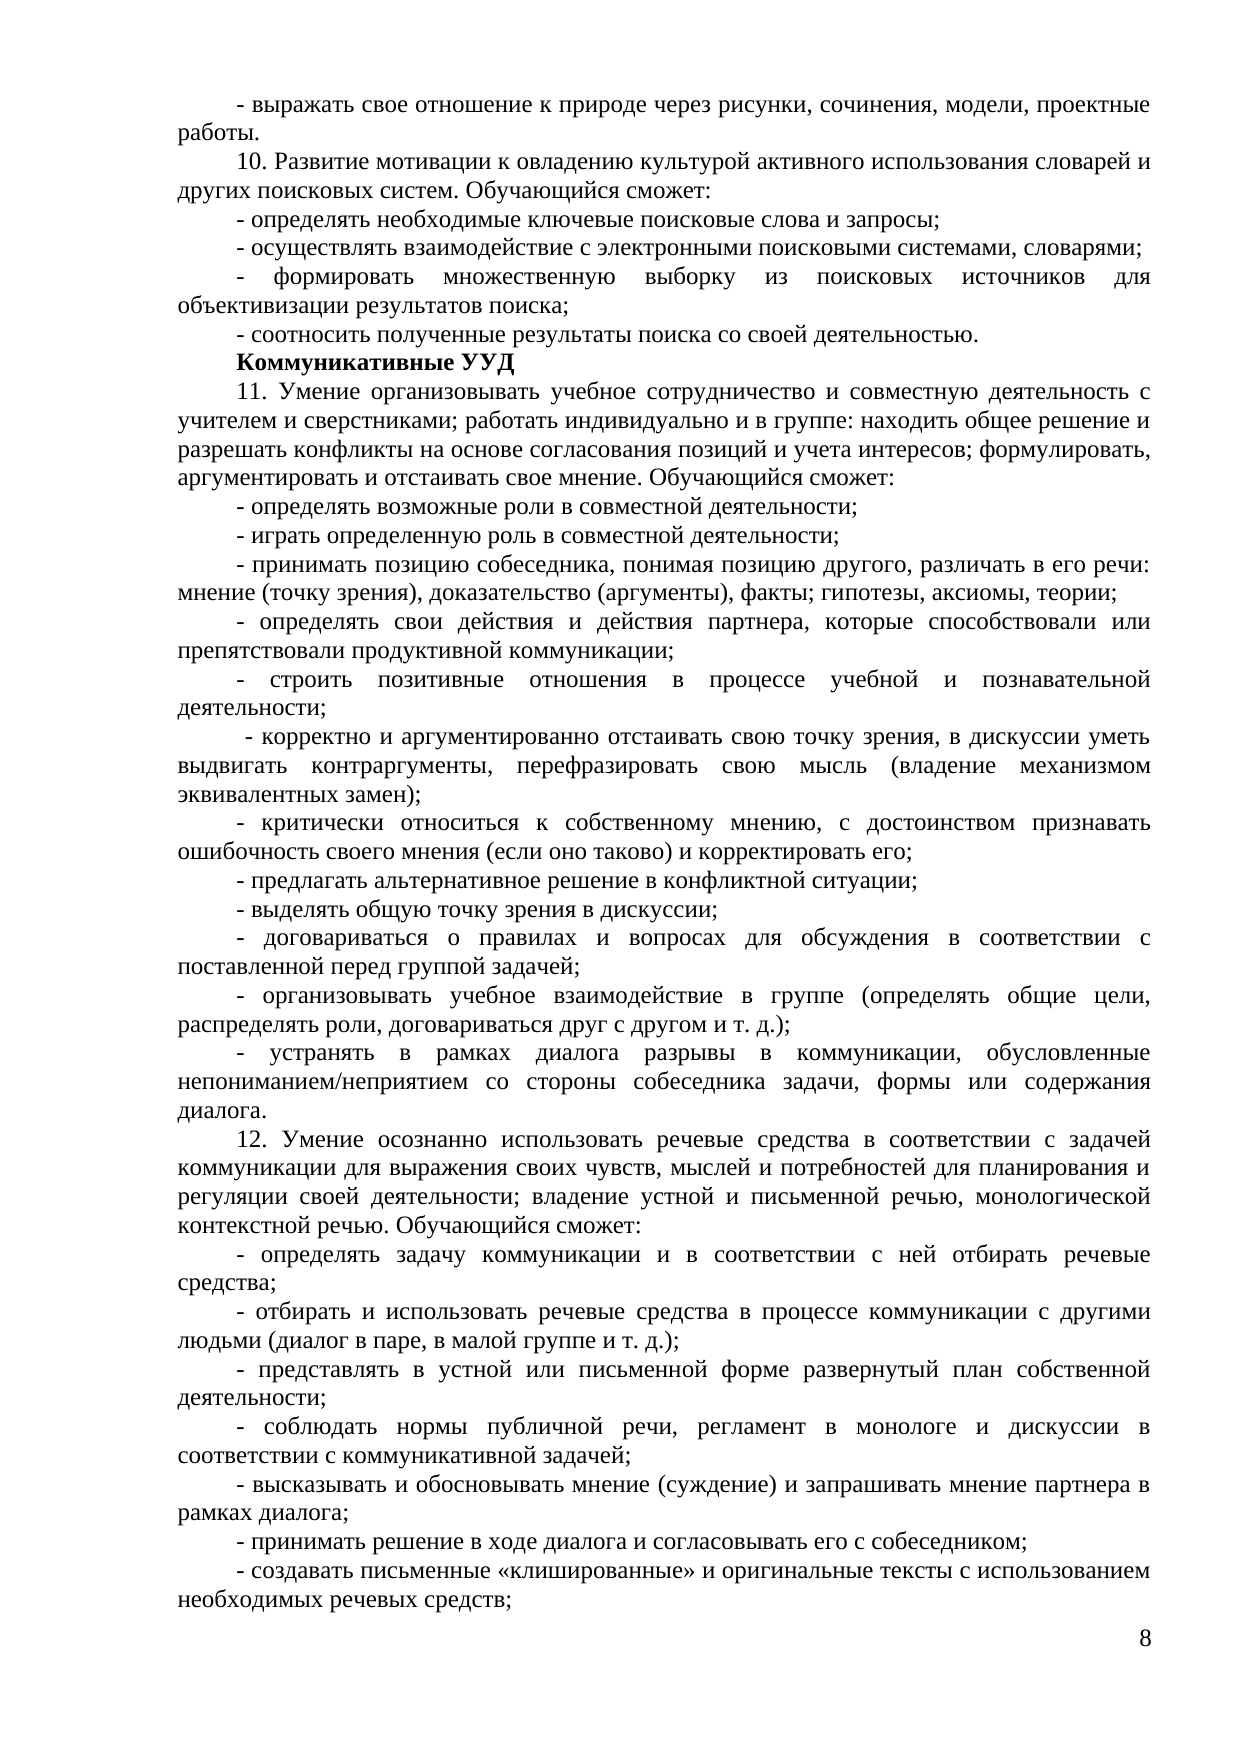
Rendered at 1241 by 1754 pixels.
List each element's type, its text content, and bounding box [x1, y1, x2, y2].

text Коммуникативные УУД [177, 347, 1152, 376]
text - выражать свое отношение к природе через рисунки, сочинения, модели, проектные работы. [177, 89, 1152, 146]
text - договариваться о правилах и вопросах для обсуждения в соответствии с поставленной перед группой задачей; [177, 922, 1152, 980]
text 10. Развитие мотивации к овладению культурой активного использования словарей и других поисковых систем. Обучающийся сможет: [177, 146, 1152, 204]
text - определять задачу коммуникации и в соответствии с ней отбирать речевые средства; [177, 1239, 1152, 1296]
text - строить позитивные отношения в процессе учебной и познавательной деятельности; [177, 664, 1152, 721]
text - организовывать учебное взаимодействие в группе (определять общие цели, распределять роли, договариваться друг с другом и т. д.); [177, 980, 1152, 1037]
list - соотносить полученные результаты поиска со своей деятельностью. [177, 319, 1152, 347]
text - соблюдать нормы публичной речи, регламент в монологе и дискуссии в соответствии с коммуникативной задачей; [177, 1411, 1152, 1469]
text - устранять в рамках диалога разрывы в коммуникации, обусловленные непониманием/неприятием со стороны собеседника задачи, формы или содержания диалога. [177, 1037, 1152, 1124]
list - осуществлять взаимодействие с электронными поисковыми системами, словарями; [177, 232, 1152, 261]
text - принимать позицию собеседника, понимая позицию другого, различать в его речи: мнение (точку зрения), доказательство (аргументы), факты; гипотезы, аксиомы, теории; [177, 549, 1152, 606]
text - высказывать и обосновывать мнение (суждение) и запрашивать мнение партнера в рамках диалога; [177, 1469, 1152, 1526]
list - формировать множественную выборку из поисковых источников для объективизации результатов поиска; [177, 261, 1152, 319]
text - критически относиться к собственному мнению, с достоинством признавать ошибочность своего мнения (если оно таково) и корректировать его; [177, 807, 1152, 865]
text - определять возможные роли в совместной деятельности; [177, 491, 1152, 520]
text - выделять общую точку зрения в дискуссии; [177, 894, 1152, 922]
text - отбирать и использовать речевые средства в процессе коммуникации с другими людьми (диалог в паре, в малой группе и т. д.); [177, 1296, 1152, 1354]
text 12. Умение осознанно использовать речевые средства в соответствии с задачей коммуникации для выражения своих чувств, мыслей и потребностей для планирования и регуляции своей деятельности; владение устной и письменной речью, монологической контекстной речью. Обучающийся сможет: [177, 1124, 1152, 1239]
text - представлять в устной или письменной форме развернутый план собственной деятельности; [177, 1354, 1152, 1411]
text - создавать письменные «клишированные» и оригинальные тексты с использованием необходимых речевых средств; [177, 1555, 1152, 1612]
list 11. Умение организовывать учебное сотрудничество и совместную деятельность с учителем и сверстниками; работать индивидуально и в группе: находить общее решение и разрешать конфликты на основе согласования позиций и учета интересов; формулировать, аргументировать и отстаивать свое мнение. Обучающийся сможет: [177, 376, 1152, 491]
text - определять свои действия и действия партнера, которые способствовали или препятствовали продуктивной коммуникации; [177, 606, 1152, 664]
text - принимать решение в ходе диалога и согласовывать его с собеседником; [177, 1526, 1152, 1555]
text - предлагать альтернативное решение в конфликтной ситуации; [177, 865, 1152, 894]
text - играть определенную роль в совместной деятельности; [177, 520, 1152, 549]
list - определять необходимые ключевые поисковые слова и запросы; [177, 204, 1152, 232]
text - корректно и аргументированно отстаивать свою точку зрения, в дискуссии уметь выдвигать контраргументы, перефразировать свою мысль (владение механизмом эквивалентных замен); [177, 721, 1152, 807]
